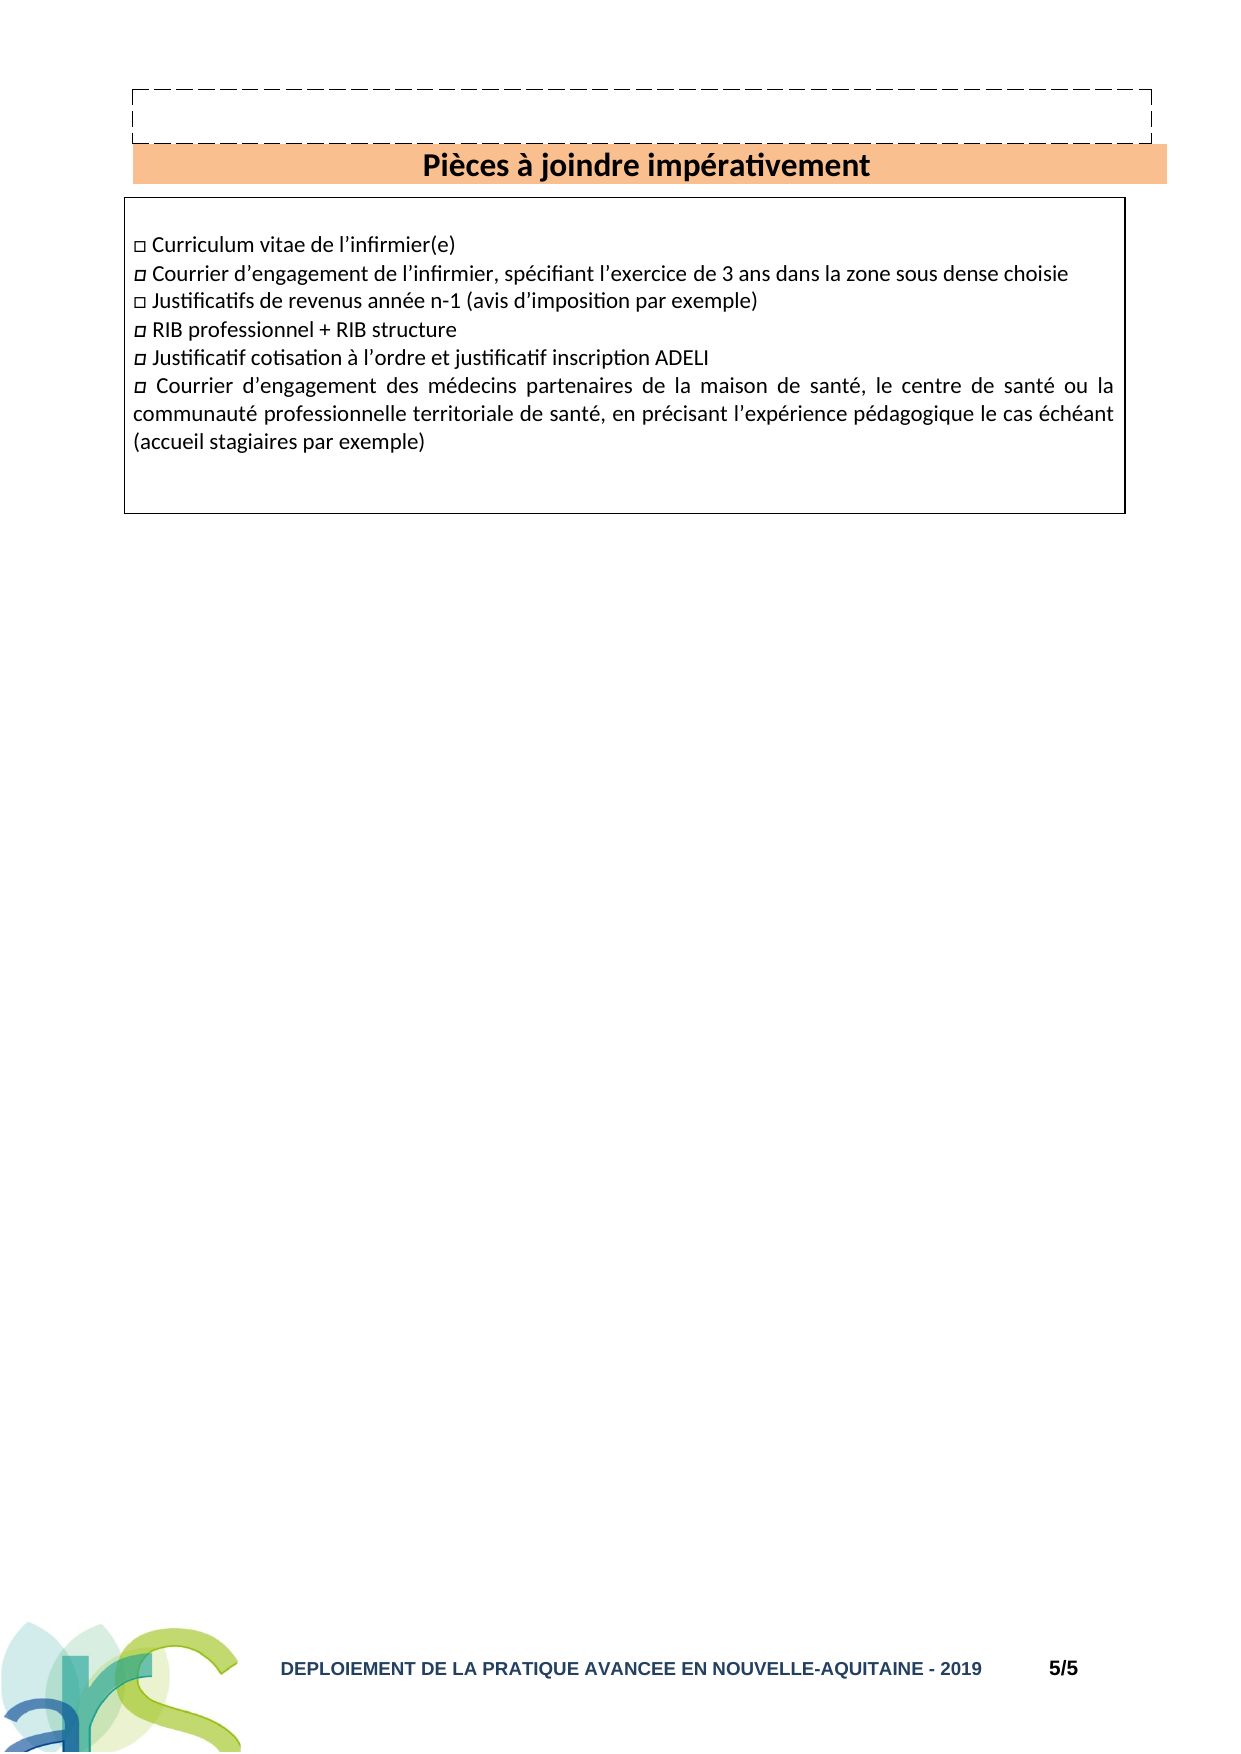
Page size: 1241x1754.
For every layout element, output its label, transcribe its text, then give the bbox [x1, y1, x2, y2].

text □ Justificatif cotisation à l’ordre et justificatif inscription ADELI [125, 339, 1124, 368]
text □ RIB professionnel + RIB structure [125, 312, 1124, 339]
text Pièces à joindre impérativement [133, 144, 1167, 184]
text □ Courrier d’engagement de l’infirmier, spécifiant l’exercice de 3 ans dans la zone sous dense choisie [125, 256, 1124, 283]
text □ Courrier d’engagement des médecins partenaires de la maison de santé, le centre de santé ou la communauté professionnelle territoriale de santé, en précisant l’expérience pédagogique le cas échéant (accueil stagiaires par exemple) [125, 368, 1124, 455]
table_cell [133, 89, 1152, 143]
text □ Curriculum vitae de l’infirmier(e) [125, 227, 1124, 256]
picture [0, 1612, 241, 1751]
text □ Justificatifs de revenus année n-1 (avis d’imposition par exemple) [125, 283, 1124, 312]
